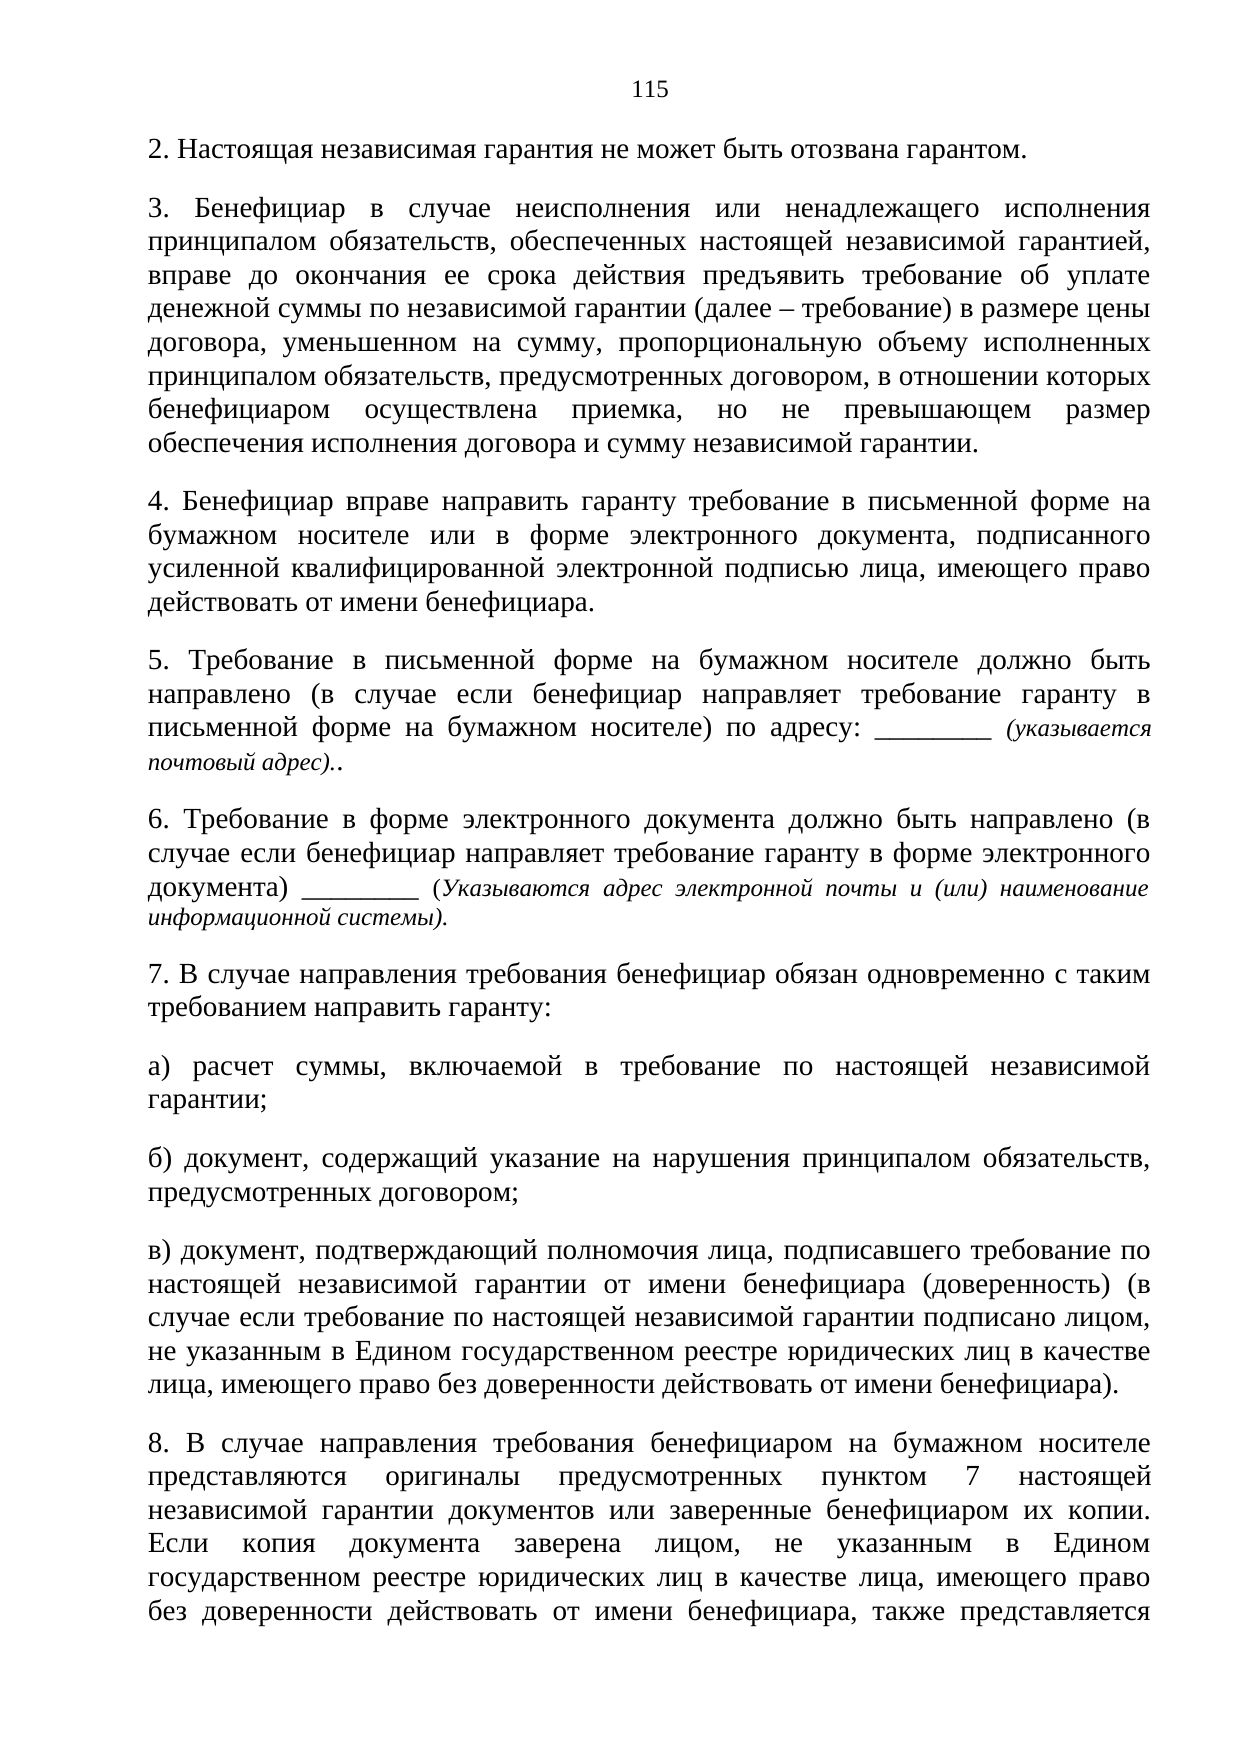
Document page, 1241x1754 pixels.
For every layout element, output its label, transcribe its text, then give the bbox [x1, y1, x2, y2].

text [148, 1425, 1152, 1626]
text 4. Бенефициар вправе направить гаранту требование в письменной форме на бумажном носителе или в форме электронного документа, подписанного усиленной квалифицированной электронной подписью лица, имеющего право действовать от имени бенефициара. [148, 483, 1152, 617]
text б) документ, содержащий указание на нарушения принципалом обязательств, предусмотренных договором; [148, 1140, 1152, 1207]
text 2. Настоящая независимая гарантия не может быть отозвана гарантом. [148, 131, 1152, 165]
text 6. Требование в форме электронного документа должно быть направлено (в случае если бенефициар направляет требование гаранту в форме электронного документа) ________ (Указываются адрес электронной почты и (или) наименование информационной системы). [148, 802, 1152, 931]
text 7. В случае направления требования бенефициар обязан одновременно с таким требованием направить гаранту: [148, 956, 1152, 1023]
text в) документ, подтверждающий полномочия лица, подписавшего требование по настоящей независимой гарантии от имени бенефициара (доверенность) (в случае если требование по настоящей независимой гарантии подписано лицом, не указанным в Едином государственном реестре юридических лиц в качестве лица, имеющего право без доверенности действовать от имени бенефициара). [148, 1232, 1152, 1400]
text а) расчет суммы, включаемой в требование по настоящей независимой гарантии; [148, 1048, 1152, 1115]
text 3. Бенефициар в случае неисполнения или ненадлежащего исполнения принципалом обязательств, обеспеченных настоящей независимой гарантией, вправе до окончания ее срока действия предъявить требование об уплате денежной суммы по независимой гарантии (далее – требование) в размере цены договора, уменьшенном на сумму, пропорциональную объему исполненных принципалом обязательств, предусмотренных договором, в отношении которых бенефициаром осуществлена приемка, но не превышающем размер обеспечения исполнения договора и сумму независимой гарантии. [148, 190, 1152, 458]
text 5. Требование в письменной форме на бумажном носителе должно быть направлено (в случае если бенефициар направляет требование гаранту в письменной форме на бумажном носителе) по адресу: ________ (указывается почтовый адрес).. [148, 642, 1152, 777]
